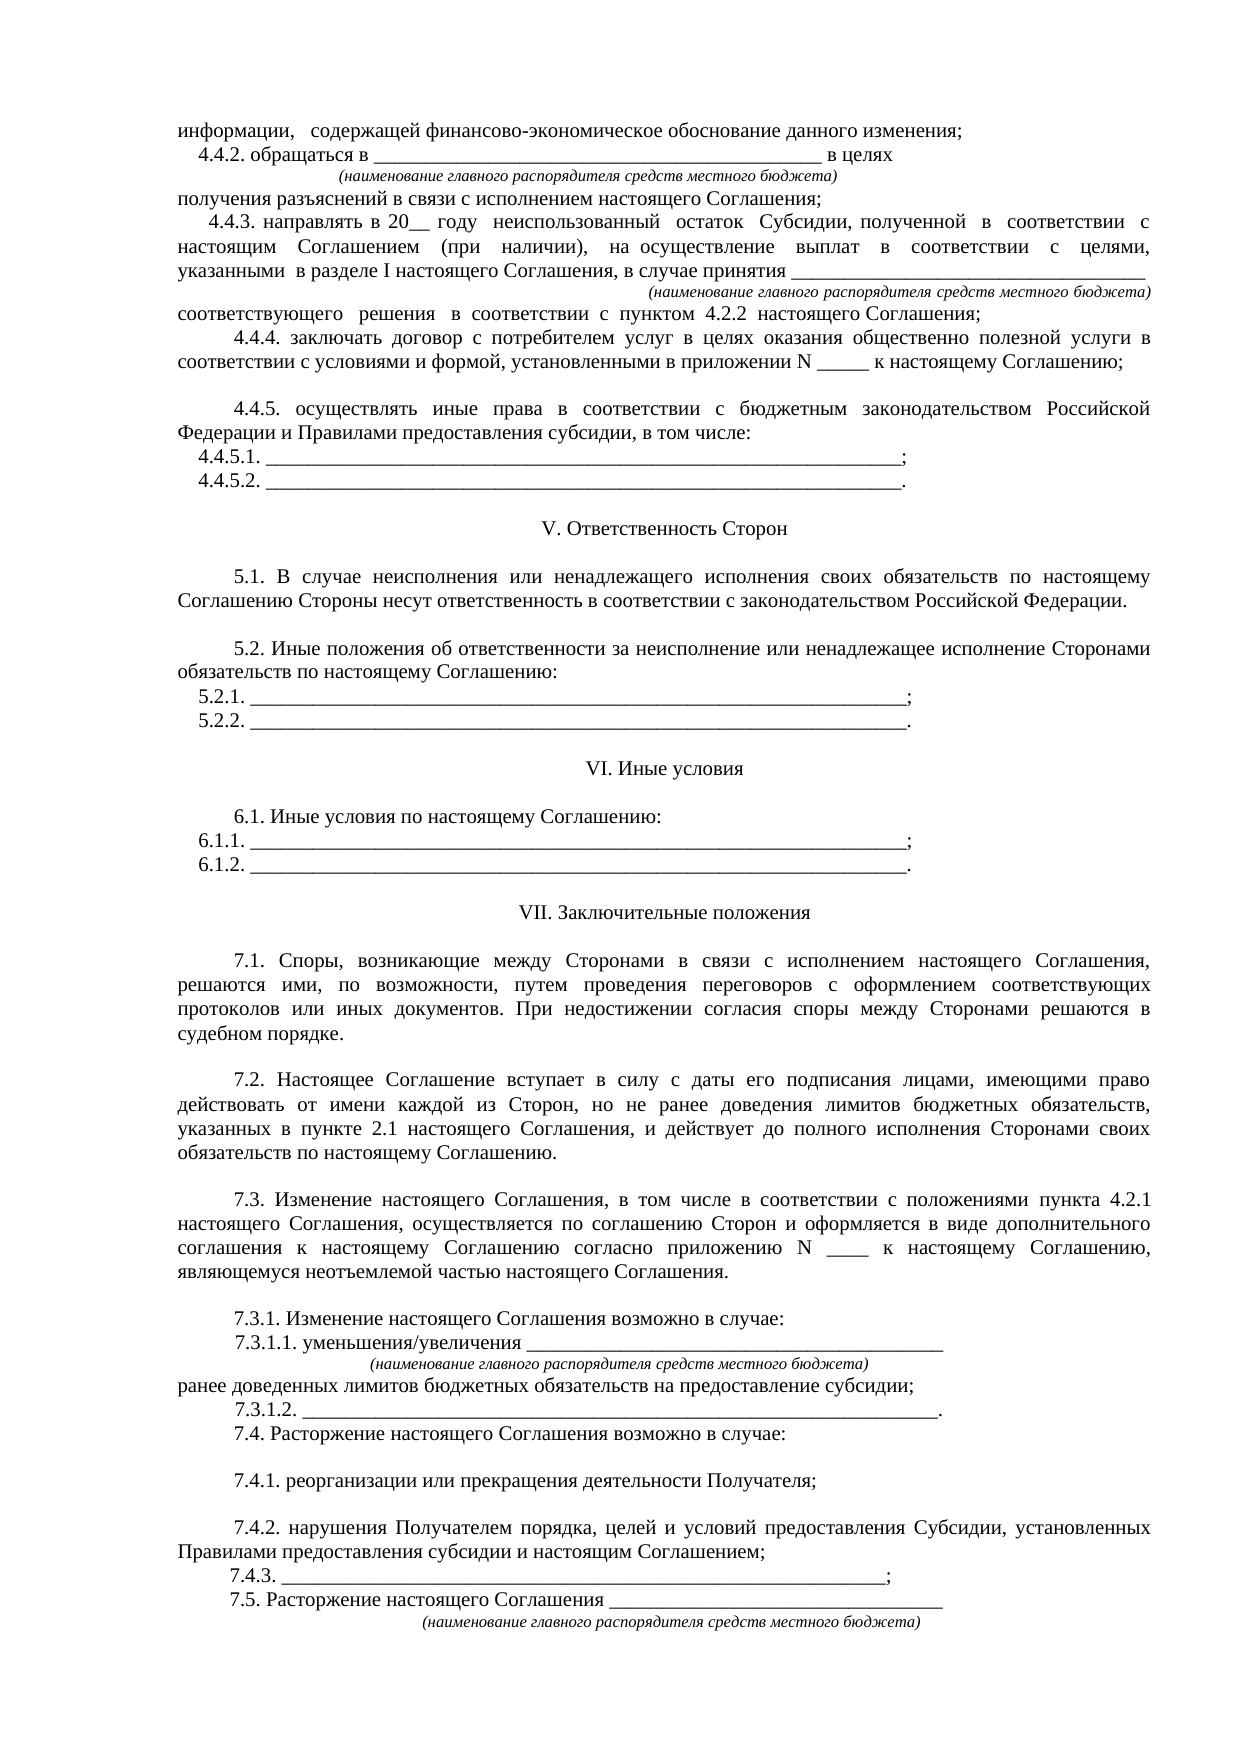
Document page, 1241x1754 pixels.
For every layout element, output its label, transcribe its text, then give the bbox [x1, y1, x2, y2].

text 7.4.3. __________________________________________________________; [177, 1563, 1152, 1587]
title 7.4.1. реорганизации или прекращения деятельности Получателя; [177, 1468, 1152, 1492]
text 7.3.1.1. уменьшения/увеличения ________________________________________ [177, 1330, 1152, 1354]
title 5.2. Иные положения об ответственности за неисполнение или ненадлежащее исполнение Сторонами обязательств по настоящему Соглашению: [177, 635, 1152, 683]
title 7.4. Расторжение настоящего Соглашения возможно в случае: [177, 1421, 1152, 1445]
text 5.2.2. _______________________________________________________________. [177, 708, 1152, 732]
text (наименование главного распорядителя средств местного бюджета) [177, 166, 1152, 185]
text 4.4.5.2. _____________________________________________________________. [177, 468, 1152, 492]
title 4.4.4. заключать договор с потребителем услуг в целях оказания общественно полезной услуги в соответствии с условиями и формой, установленными в приложении N _____ к настоящему Соглашению; [177, 325, 1152, 373]
title 6.1. Иные условия по настоящему Соглашению: [177, 804, 1152, 828]
title 7.3. Изменение настоящего Соглашения, в том числе в соответствии с положениями пункта 4.2.1 настоящего Соглашения, осуществляется по соглашению Сторон и оформляется в виде дополнительного соглашения к настоящему Соглашению согласно приложению N ____ к настоящему Соглашению, являющемуся неотъемлемой частью настоящего Соглашения. [177, 1187, 1152, 1283]
text 5.2.1. _______________________________________________________________; [177, 683, 1152, 708]
text 7.3.1.2. _____________________________________________________________. [177, 1397, 1152, 1421]
text ранее доведенных лимитов бюджетных обязательств на предоставление субсидии; [177, 1373, 1152, 1397]
title 7.1. Споры, возникающие между Сторонами в связи с исполнением настоящего Соглашения, решаются ими, по возможности, путем проведения переговоров с оформлением соответствующих протоколов или иных документов. При недостижении согласия споры между Сторонами решаются в судебном порядке. [177, 948, 1152, 1044]
text 6.1.1. _______________________________________________________________; [177, 828, 1152, 852]
title 7.2. Настоящее Соглашение вступает в силу с даты его подписания лицами, имеющими право действовать от имени каждой из Сторон, но не ранее доведения лимитов бюджетных обязательств, указанных в пункте 2.1 настоящего Соглашения, и действует до полного исполнения Сторонами своих обязательств по настоящему Соглашению. [177, 1067, 1152, 1164]
title VII. Заключительные положения [177, 900, 1152, 924]
title V. Ответственность Сторон [177, 516, 1152, 540]
text 4.4.2. обращаться в ___________________________________________ в целях [177, 142, 1152, 166]
text 4.4.3. направлять в 20__ году неиспользованный остаток Субсидии, полученной в соответствии с настоящим Соглашением (при наличии), на осуществление выплат в соответствии с целями, указанными в разделе I настоящего Соглашения, в случае принятия __________________________________ [177, 209, 1152, 282]
text (наименование главного распорядителя средств местного бюджета) [177, 1354, 1152, 1373]
text (наименование главного распорядителя средств местного бюджета) соответствующего решения в соответствии с пунктом 4.2.2 настоящего Соглашения; [177, 282, 1152, 325]
text 4.4.5.1. _____________________________________________________________; [177, 444, 1152, 468]
title 4.4.5. осуществлять иные права в соответствии с бюджетным законодательством Российской Федерации и Правилами предоставления субсидии, в том числе: [177, 396, 1152, 444]
text 7.5. Расторжение настоящего Соглашения ________________________________ [177, 1587, 1152, 1611]
text (наименование главного распорядителя средств местного бюджета) [177, 1611, 1152, 1631]
text 6.1.2. _______________________________________________________________. [177, 852, 1152, 876]
title VI. Иные условия [177, 756, 1152, 780]
text получения разъяснений в связи с исполнением настоящего Соглашения; [177, 185, 1152, 209]
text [177, 118, 1152, 142]
title 7.4.2. нарушения Получателем порядка, целей и условий предоставления Субсидии, установленных Правилами предоставления субсидии и настоящим Соглашением; [177, 1515, 1152, 1563]
title 7.3.1. Изменение настоящего Соглашения возможно в случае: [177, 1306, 1152, 1330]
title 5.1. В случае неисполнения или ненадлежащего исполнения своих обязательств по настоящему Соглашению Стороны несут ответственность в соответствии с законодательством Российской Федерации. [177, 564, 1152, 612]
